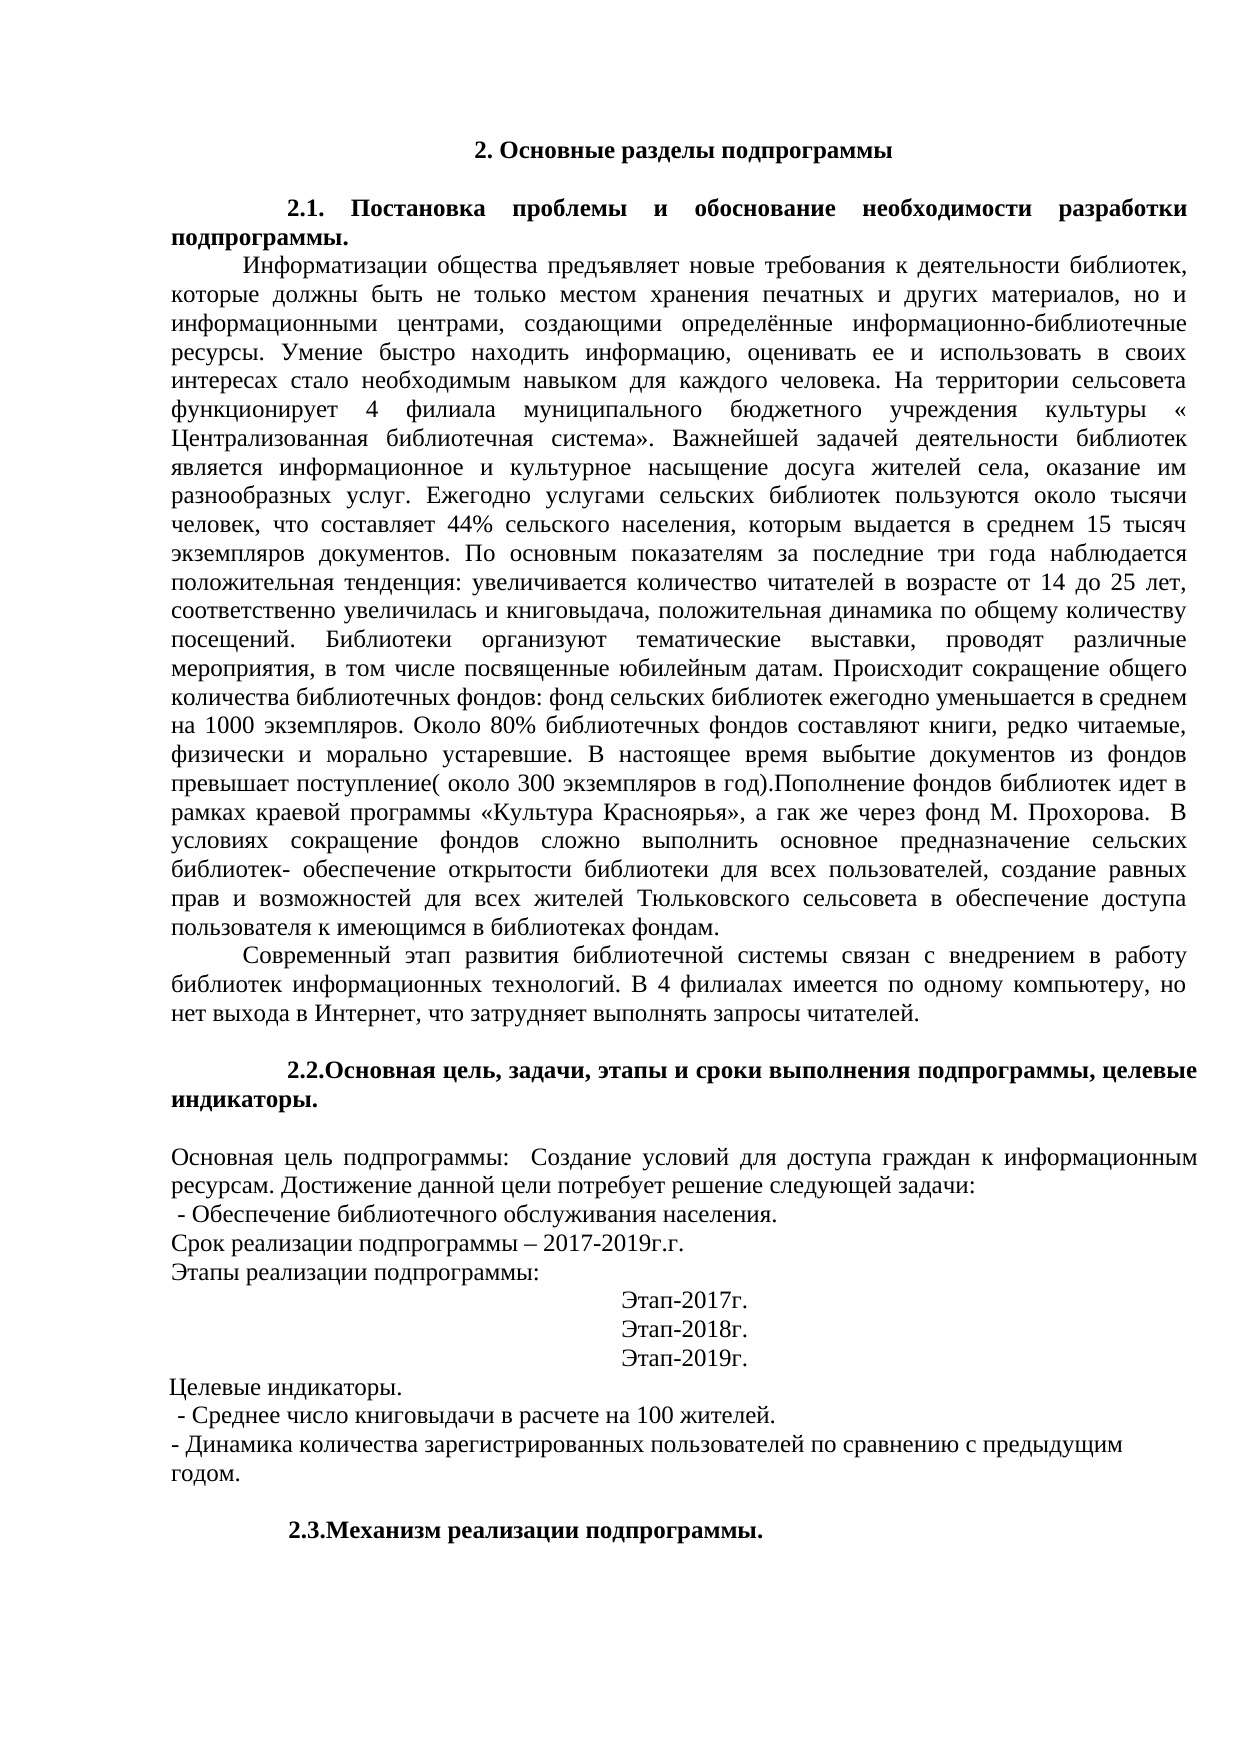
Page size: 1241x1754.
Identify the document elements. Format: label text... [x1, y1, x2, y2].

text Основная цель подпрограммы: Создание условий для доступа граждан к информационным ресурсам. Достижение данной цели потребует решение следующей задачи: [171, 1142, 1198, 1199]
text Этап-2019г. [171, 1343, 1198, 1372]
text Современный этап развития библиотечной системы связан с внедрением в работу библиотек информационных технологий. В 4 филиалах имеется по одному компьютеру, но нет выхода в Интернет, что затрудняет выполнять запросы читателей. [171, 940, 1188, 1027]
text Этап-2018г. [171, 1314, 1198, 1343]
text Этапы реализации подпрограммы: [171, 1257, 1198, 1285]
text 2. Основные разделы подпрограммы [169, 135, 1198, 164]
text Этап-2017г. [171, 1285, 1198, 1314]
text 2.2.Основная цель, задачи, этапы и сроки выполнения подпрограммы, целевые индикаторы. [171, 1055, 1198, 1113]
text 2.3.Механизм реализации подпрограммы. [169, 1515, 1200, 1544]
text - Динамика количества зарегистрированных пользователей по сравнению с предыдущим годом. [171, 1429, 1198, 1487]
text - Обеспечение библиотечного обслуживания населения. [171, 1199, 1198, 1228]
text - Среднее число книговыдачи в расчете на 100 жителей. [171, 1400, 1198, 1429]
text 2.1. Постановка проблемы и обоснование необходимости разработки подпрограммы. [171, 193, 1188, 250]
text Информатизации общества предъявляет новые требования к деятельности библиотек, которые должны быть не только местом хранения печатных и других материалов, но и информационными центрами, создающими определённые информационно-библиотечные ресурсы. Умение быстро находить информацию, оценивать ее и использовать в своих интересах стало необходимым навыком для каждого человека. На территории сельсовета функционирует 4 филиала муниципального бюджетного учреждения культуры « Централизованная библиотечная система». Важнейшей задачей деятельности библиотек является информационное и культурное насыщение досуга жителей села, оказание им разнообразных услуг. Ежегодно услугами сельских библиотек пользуются около тысячи человек, что составляет 44% сельского населения, которым выдается в среднем 15 тысяч экземпляров документов. По основным показателям за последние три года наблюдается положительная тенденция: увеличивается количество читателей в возрасте от 14 до 25 лет, соответственно увеличилась и книговыдача, положительная динамика по общему количеству посещений. Библиотеки организуют тематические выставки, проводят различные мероприятия, в том числе посвященные юбилейным датам. Происходит сокращение общего количества библиотечных фондов: фонд сельских библиотек ежегодно уменьшается в среднем на 1000 экземпляров. Около 80% библиотечных фондов составляют книги, редко читаемые, физически и морально устаревшие. В настоящее время выбытие документов из фондов превышает поступление( около 300 экземпляров в год).Пополнение фондов библиотек идет в рамках краевой программы «Культура Красноярья», а гак же через фонд М. Прохорова. В условиях сокращение фондов сложно выполнить основное предназначение сельских библиотек- обеспечение открытости библиотеки для всех пользователей, создание равных прав и возможностей для всех жителей Тюльковского сельсовета в обеспечение доступа пользователя к имеющимся в библиотеках фондам. [171, 250, 1188, 940]
text Срок реализации подпрограммы – 2017-2019г.г. [171, 1228, 1198, 1257]
text Целевые индикаторы. [169, 1372, 1198, 1400]
